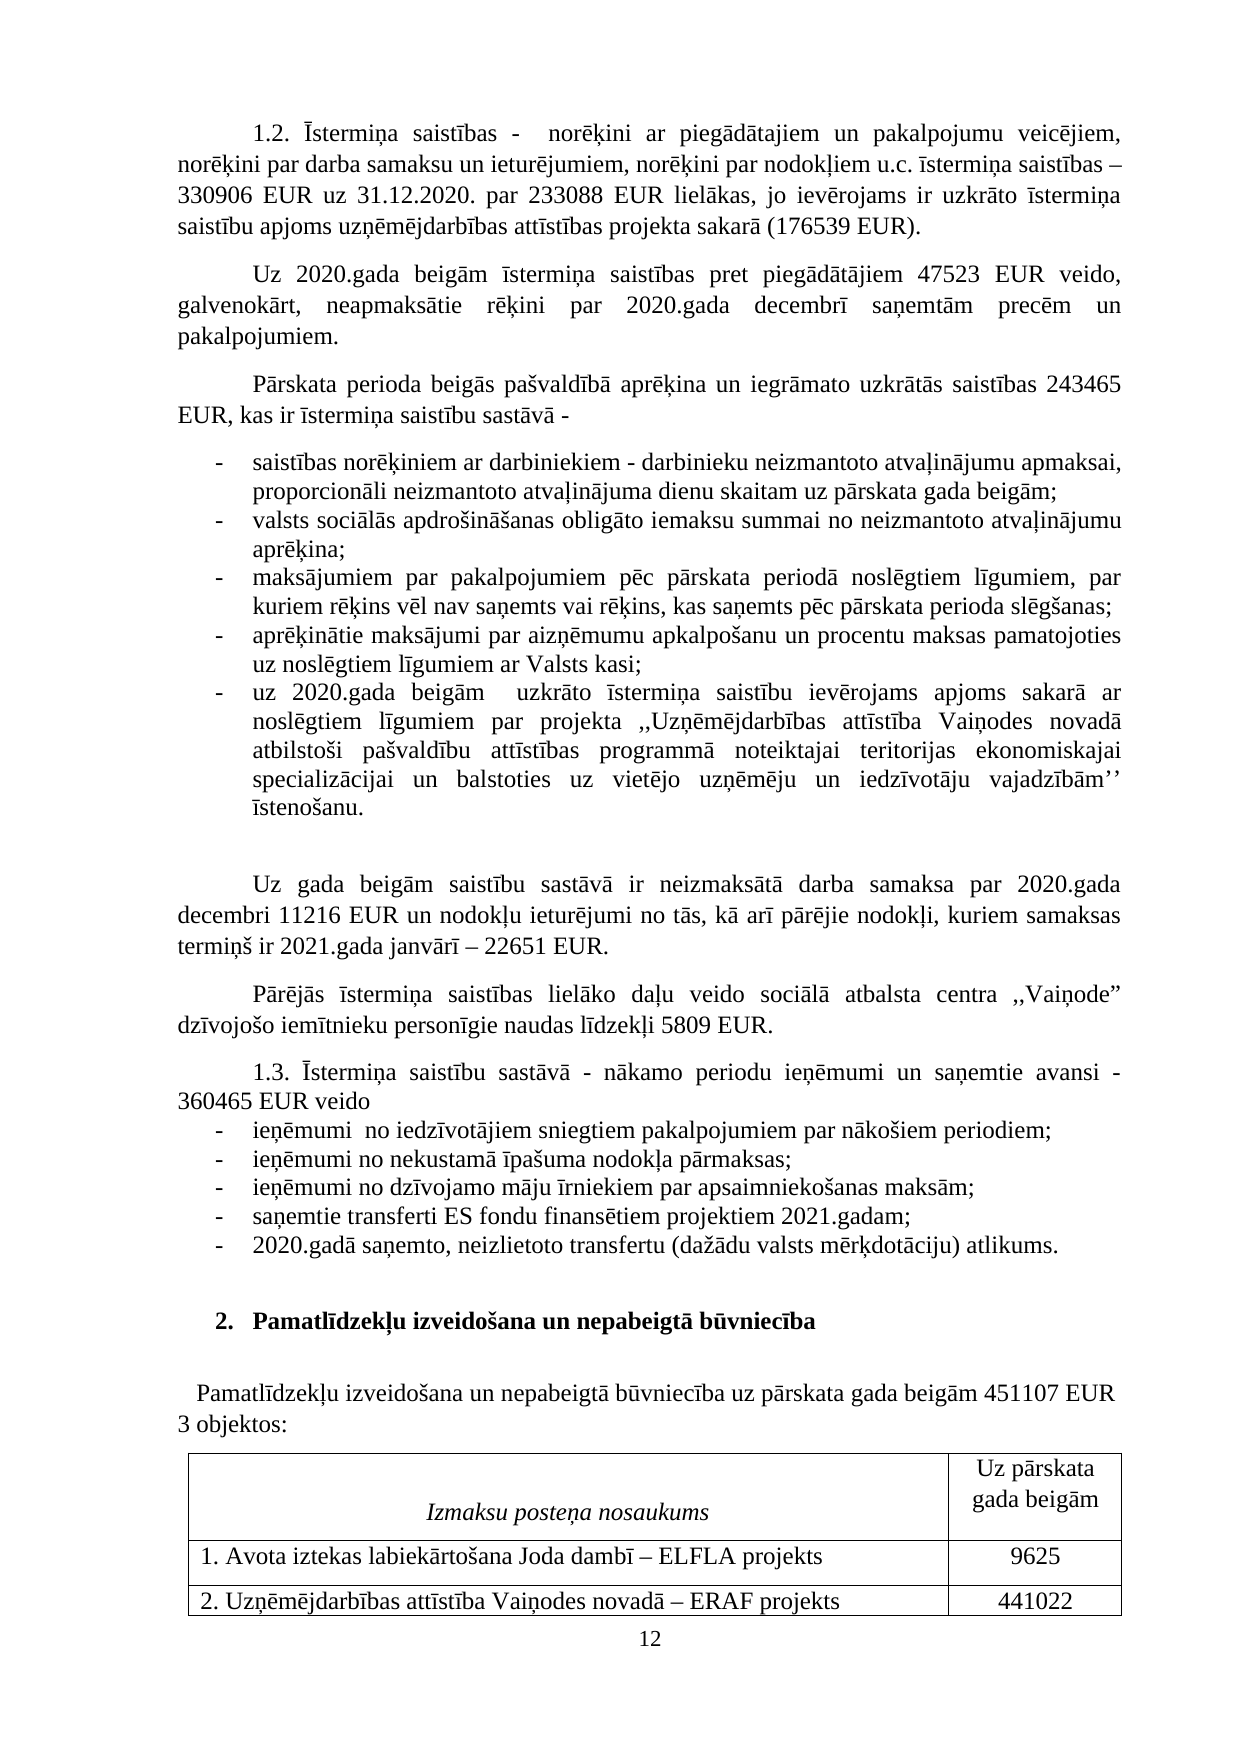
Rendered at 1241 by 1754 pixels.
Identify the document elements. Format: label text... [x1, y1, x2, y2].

list valsts sociālās apdrošināšanas obligāto iemaksu summai no neizmantoto atvaļinājumu aprēķina; [215, 505, 1122, 562]
table_header Uz pārskata gada beigām [949, 1454, 1121, 1540]
list ieņēmumi no nekustamā īpašuma nodokļa pārmaksas; [215, 1144, 1122, 1172]
table_cell 1. Avota iztekas labiekārtošana Joda dambī – ELFLA projekts [189, 1541, 948, 1585]
list saistības norēķiniem ar darbiniekiem - darbinieku neizmantoto atvaļinājumu apmaksai, proporcionāli neizmantoto atvaļinājuma dienu skaitam uz pārskata gada beigām; [215, 447, 1122, 505]
list saņemtie transferti ES fondu finansētiem projektiem 2021.gadam; [215, 1201, 1122, 1230]
text Uz 2020.gada beigām īstermiņa saistības pret piegādātājiem 47523 EUR veido, galvenokārt, neapmaksātie rēķini par 2020.gada decembrī saņemtām precēm un pakalpojumiem. [177, 259, 1122, 350]
text 1.3. Īstermiņa saistību sastāvā - nākamo periodu ieņēmumi un saņemtie avansi - 360465 EUR veido [177, 1057, 1122, 1115]
table_cell 9625 [949, 1541, 1121, 1585]
table_cell 441022 [949, 1586, 1121, 1614]
list aprēķinātie maksājumi par aizņēmumu apkalpošanu un procentu maksas pamatojoties uz noslēgtiem līgumiem ar Valsts kasi; [215, 620, 1122, 677]
list maksājumiem par pakalpojumiem pēc pārskata periodā noslēgtiem līgumiem, par kuriem rēķins vēl nav saņemts vai rēķins, kas saņemts pēc pārskata perioda slēgšanas; [215, 562, 1122, 620]
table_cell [189, 1586, 948, 1614]
text Pārējās īstermiņa saistības lielāko daļu veido sociālā atbalsta centra ,,Vaiņode” dzīvojošo iemītnieku personīgie naudas līdzekļi 5809 EUR. [177, 979, 1122, 1038]
text Pamatlīdzekļu izveidošana un nepabeigtā būvniecība uz pārskata gada beigām 451107 EUR 3 objektos: [177, 1378, 1122, 1438]
text Uz gada beigām saistību sastāvā ir neizmaksātā darba samaksa par 2020.gada decembri 11216 EUR un nodokļu ieturējumi no tās, kā arī pārējie nodokļi, kuriem samaksas termiņš ir 2021.gada janvārī – 22651 EUR. [177, 869, 1122, 960]
text 1.2. Īstermiņa saistības - norēķini ar piegādātajiem un pakalpojumu veicējiem, norēķini par darba samaksu un ieturējumiem, norēķini par nodokļiem u.c. īstermiņa saistības – 330906 EUR uz 31.12.2020. par 233088 EUR lielākas, jo ievērojams ir uzkrāto īstermiņa saistību apjoms uzņēmējdarbības attīstības projekta sakarā (176539 EUR). [177, 118, 1122, 240]
list ieņēmumi no iedzīvotājiem sniegtiem pakalpojumiem par nākošiem periodiem; [215, 1115, 1122, 1144]
table_header Izmaksu posteņa nosaukums [189, 1454, 948, 1540]
list uz 2020.gada beigām uzkrāto īstermiņa saistību ievērojams apjoms sakarā ar noslēgtiem līgumiem par projekta ,,Uzņēmējdarbības attīstība Vaiņodes novadā atbilstoši pašvaldību attīstības programmā noteiktajai teritorijas ekonomiskajai specializācijai un balstoties uz vietējo uzņēmēju un iedzīvotāju vajadzībām’’ īstenošanu. [215, 677, 1122, 821]
text Pārskata perioda beigās pašvaldībā aprēķina un iegrāmato uzkrātās saistības 243465 EUR, kas ir īstermiņa saistību sastāvā - [177, 369, 1122, 428]
list 2020.gadā saņemto, neizlietoto transfertu (dažādu valsts mērķdotāciju) atlikums. [215, 1230, 1122, 1259]
list Pamatlīdzekļu izveidošana un nepabeigtā būvniecība [215, 1306, 1122, 1335]
list ieņēmumi no dzīvojamo māju īrniekiem par apsaimniekošanas maksām; [215, 1172, 1122, 1201]
